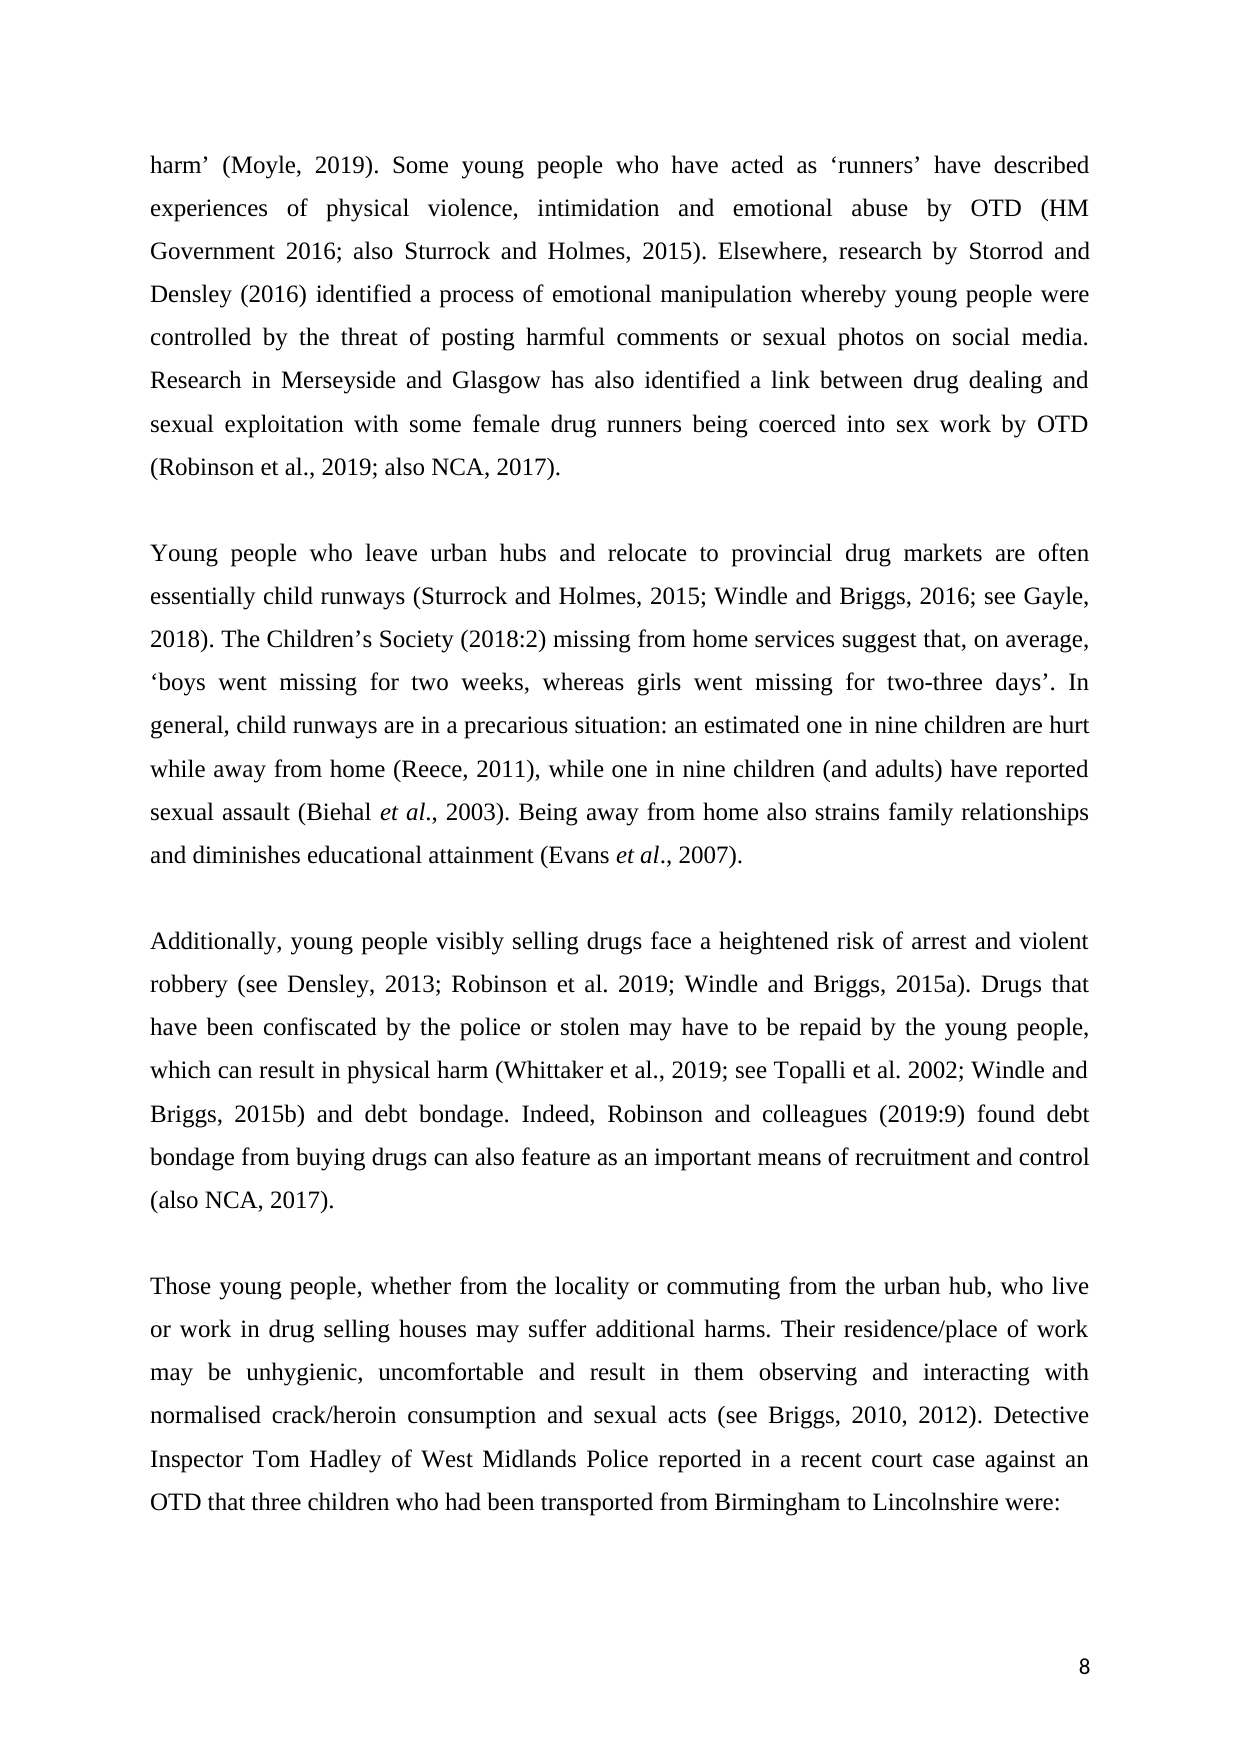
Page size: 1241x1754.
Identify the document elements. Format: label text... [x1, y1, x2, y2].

text Young people who leave urban hubs and relocate to provincial drug markets are often essentially child runways (Sturrock and Holmes, 2015; Windle and Briggs, 2016; see Gayle, 2018). The Children’s Society (2018:2) missing from home services suggest that, on average, ‘boys went missing for two weeks, whereas girls went missing for two-three days’. In general, child runways are in a precarious situation: an estimated one in nine children are hurt while away from home (Reece, 2011), while one in nine children (and adults) have reported sexual assault (Biehal et al., 2003). Being away from home also strains family relationships and diminishes educational attainment (Evans et al., 2007). [150, 538, 1090, 869]
text Those young people, whether from the locality or commuting from the urban hub, who live or work in drug selling houses may suffer additional harms. Their residence/place of work may be unhygienic, uncomfortable and result in them observing and interacting with normalised crack/heroin consumption and sexual acts (see Briggs, 2010, 2012). Detective Inspector Tom Hadley of West Midlands Police reported in a recent court case against an OTD that three children who had been transported from Birmingham to Lincolnshire were: [150, 1271, 1090, 1516]
text The young people involved in county lines are known to be involved in visible and high-risk selling practices (NCA, 2018; Robinson et al., 2019; Coomber and Moyle, 2018). Data from SECRU suggests that the vast majority of county lines children identified in this area (238 children) were connected to just one ‘line’ or selling operation; although a further 32 children were linked to two or more lines. Children involved in county lines subsequently become exposed to a range of dangers, which can be understood as characterised by a ‘spectrum of harm’ (Moyle, 2019). Some young people who have acted as ‘runners’ have described experiences of physical violence, intimidation and emotional abuse by OTD (HM Government 2016; also Sturrock and Holmes, 2015). Elsewhere, research by Storrod and Densley (2016) identified a process of emotional manipulation whereby young people were controlled by the threat of posting harmful comments or sexual photos on social media. Research in Merseyside and Glasgow has also identified a link between drug dealing and sexual exploitation with some female drug runners being coerced into sex work by OTD (Robinson et al., 2019; also NCA, 2017). [150, 222, 1090, 481]
text Additionally, young people visibly selling drugs face a heightened risk of arrest and violent robbery (see Densley, 2013; Robinson et al. 2019; Windle and Briggs, 2015a). Drugs that have been confiscated by the police or stolen may have to be repaid by the young people, which can result in physical harm (Whittaker et al., 2019; see Topalli et al. 2002; Windle and Briggs, 2015b) and debt bondage. Indeed, Robinson and colleagues (2019:9) found debt bondage from buying drugs can also feature as an important means of recruitment and control (also NCA, 2017). [150, 926, 1090, 1214]
